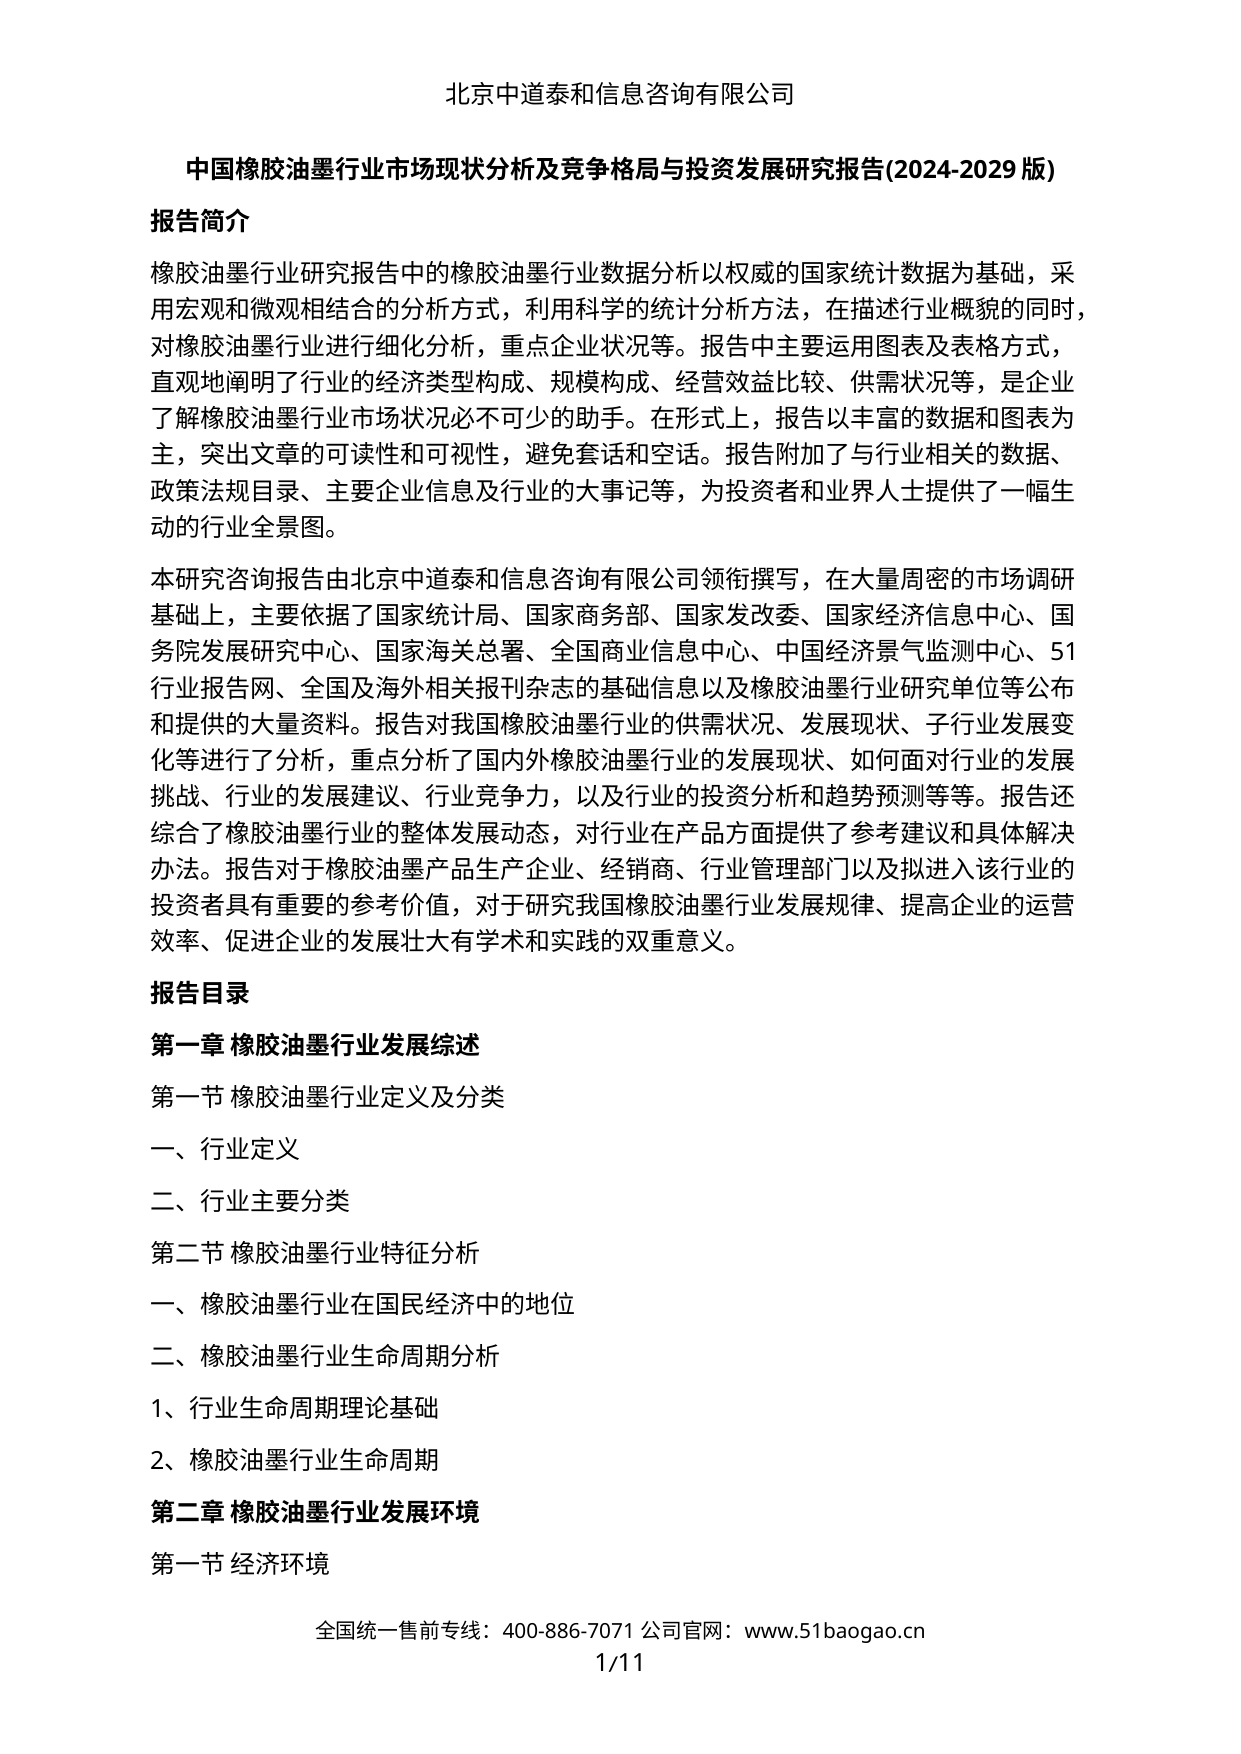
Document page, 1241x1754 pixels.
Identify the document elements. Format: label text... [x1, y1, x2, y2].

text 二、橡胶油墨行业生命周期分析 [150, 1337, 1090, 1373]
text 中国橡胶油墨行业市场现状分析及竞争格局与投资发展研究报告(2024-2029版) [150, 150, 1090, 186]
text 2、橡胶油墨行业生命周期 [150, 1441, 1090, 1477]
text 本研究咨询报告由北京中道泰和信息咨询有限公司领衔撰写，在大量周密的市场调研基础上，主要依据了国家统计局、国家商务部、国家发改委、国家经济信息中心、国务院发展研究中心、国家海关总署、全国商业信息中心、中国经济景气监测中心、51行业报告网、全国及海外相关报刊杂志的基础信息以及橡胶油墨行业研究单位等公布和提供的大量资料。报告对我国橡胶油墨行业的供需状况、发展现状、子行业发展变化等进行了分析，重点分析了国内外橡胶油墨行业的发展现状、如何面对行业的发展挑战、行业的发展建议、行业竞争力，以及行业的投资分析和趋势预测等等。报告还综合了橡胶油墨行业的整体发展动态，对行业在产品方面提供了参考建议和具体解决办法。报告对于橡胶油墨产品生产企业、经销商、行业管理部门以及拟进入该行业的投资者具有重要的参考价值，对于研究我国橡胶油墨行业发展规律、提高企业的运营效率、促进企业的发展壮大有学术和实践的双重意义。 [150, 559, 1090, 958]
text 第一章 橡胶油墨行业发展综述 [150, 1026, 1090, 1062]
text 报告简介 [150, 202, 1090, 238]
text 一、行业定义 [150, 1129, 1090, 1166]
text 橡胶油墨行业研究报告中的橡胶油墨行业数据分析以权威的国家统计数据为基础，采用宏观和微观相结合的分析方式，利用科学的统计分析方法，在描述行业概貌的同时，对橡胶油墨行业进行细化分析，重点企业状况等。报告中主要运用图表及表格方式，直观地阐明了行业的经济类型构成、规模构成、经营效益比较、供需状况等，是企业了解橡胶油墨行业市场状况必不可少的助手。在形式上，报告以丰富的数据和图表为主，突出文章的可读性和可视性，避免套话和空话。报告附加了与行业相关的数据、政策法规目录、主要企业信息及行业的大事记等，为投资者和业界人士提供了一幅生动的行业全景图。 [150, 254, 1090, 544]
text 第一节 橡胶油墨行业定义及分类 [150, 1077, 1090, 1114]
text 一、橡胶油墨行业在国民经济中的地位 [150, 1285, 1090, 1321]
text 1、行业生命周期理论基础 [150, 1389, 1090, 1425]
text 第二章 橡胶油墨行业发展环境 [150, 1492, 1090, 1529]
text 二、行业主要分类 [150, 1181, 1090, 1217]
text 第二节 橡胶油墨行业特征分析 [150, 1233, 1090, 1269]
text 第一节 经济环境 [150, 1544, 1090, 1581]
text 报告目录 [150, 974, 1090, 1010]
